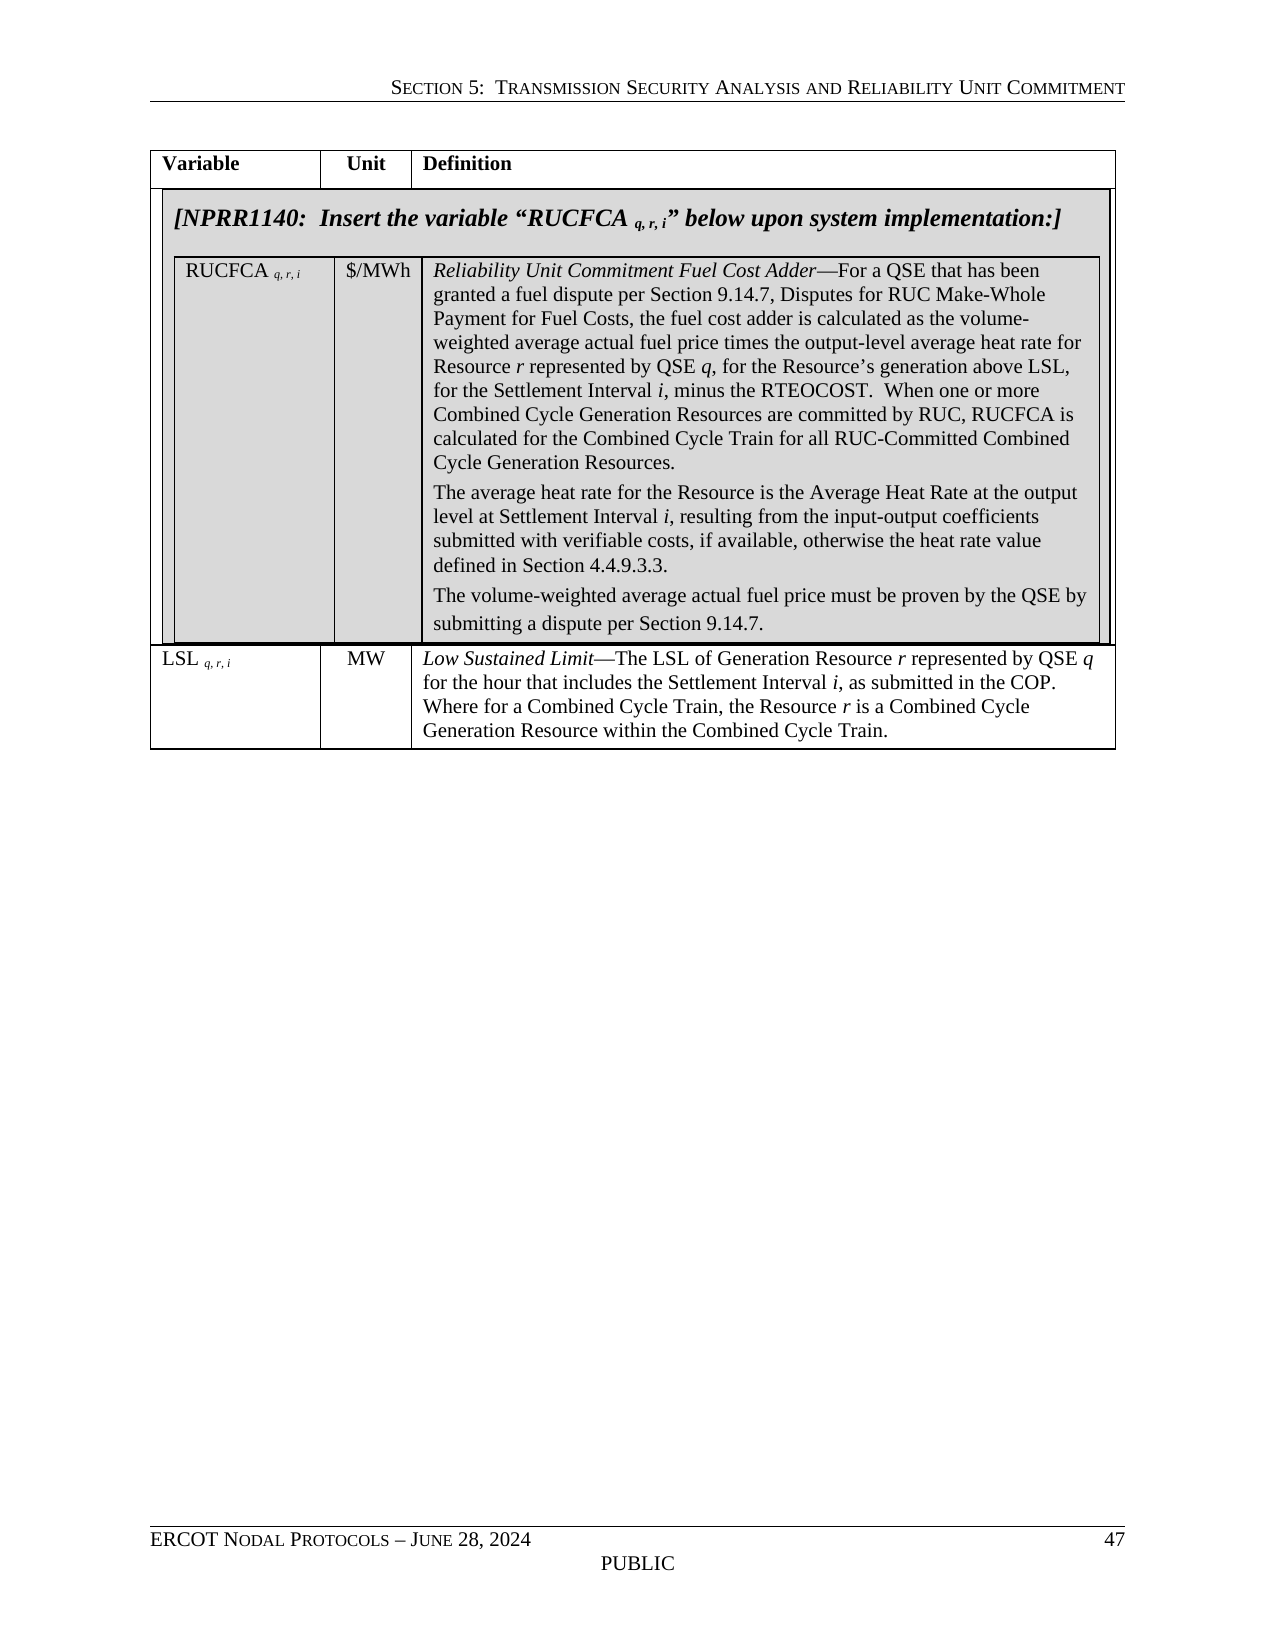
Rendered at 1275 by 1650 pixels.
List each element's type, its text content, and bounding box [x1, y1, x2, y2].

table_cell [151, 189, 162, 644]
table_header Definition [412, 151, 1115, 188]
table_cell Low Sustained Limit—The LSL of Generation Resource r represented by QSE q for the hour that includes the Settlement Interval i, as submitted in the COP. Where for a Combined Cycle Train, the Resource r is a Combined Cycle Generation Resource within the Combined Cycle Train. [412, 646, 1115, 748]
table_header Unit [321, 151, 411, 188]
table_cell MW [321, 646, 411, 748]
table_cell [1111, 189, 1115, 644]
table_header Variable [151, 151, 320, 188]
table_cell LSL q, r, i [151, 646, 320, 748]
